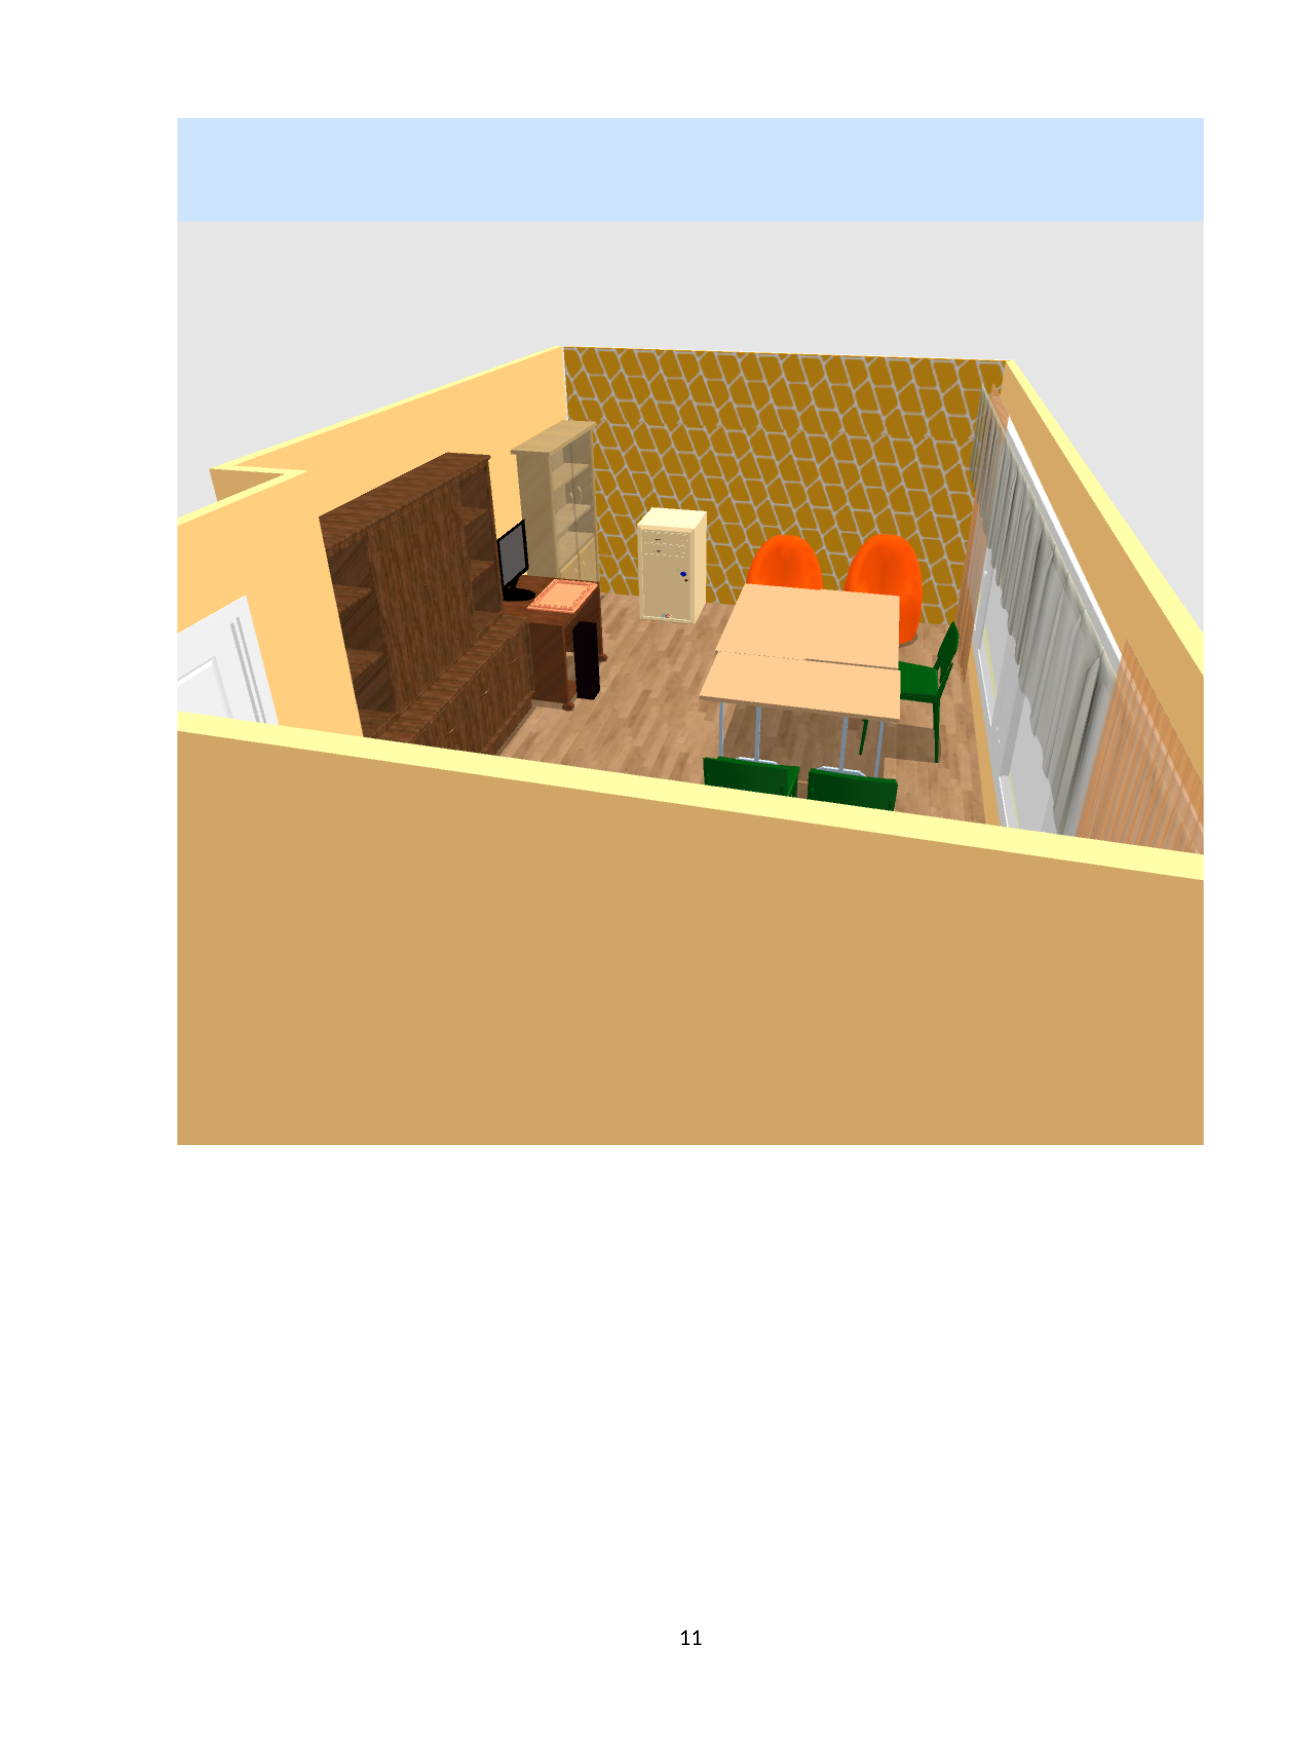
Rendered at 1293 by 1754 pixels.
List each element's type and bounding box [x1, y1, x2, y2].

picture [177, 118, 1204, 1145]
